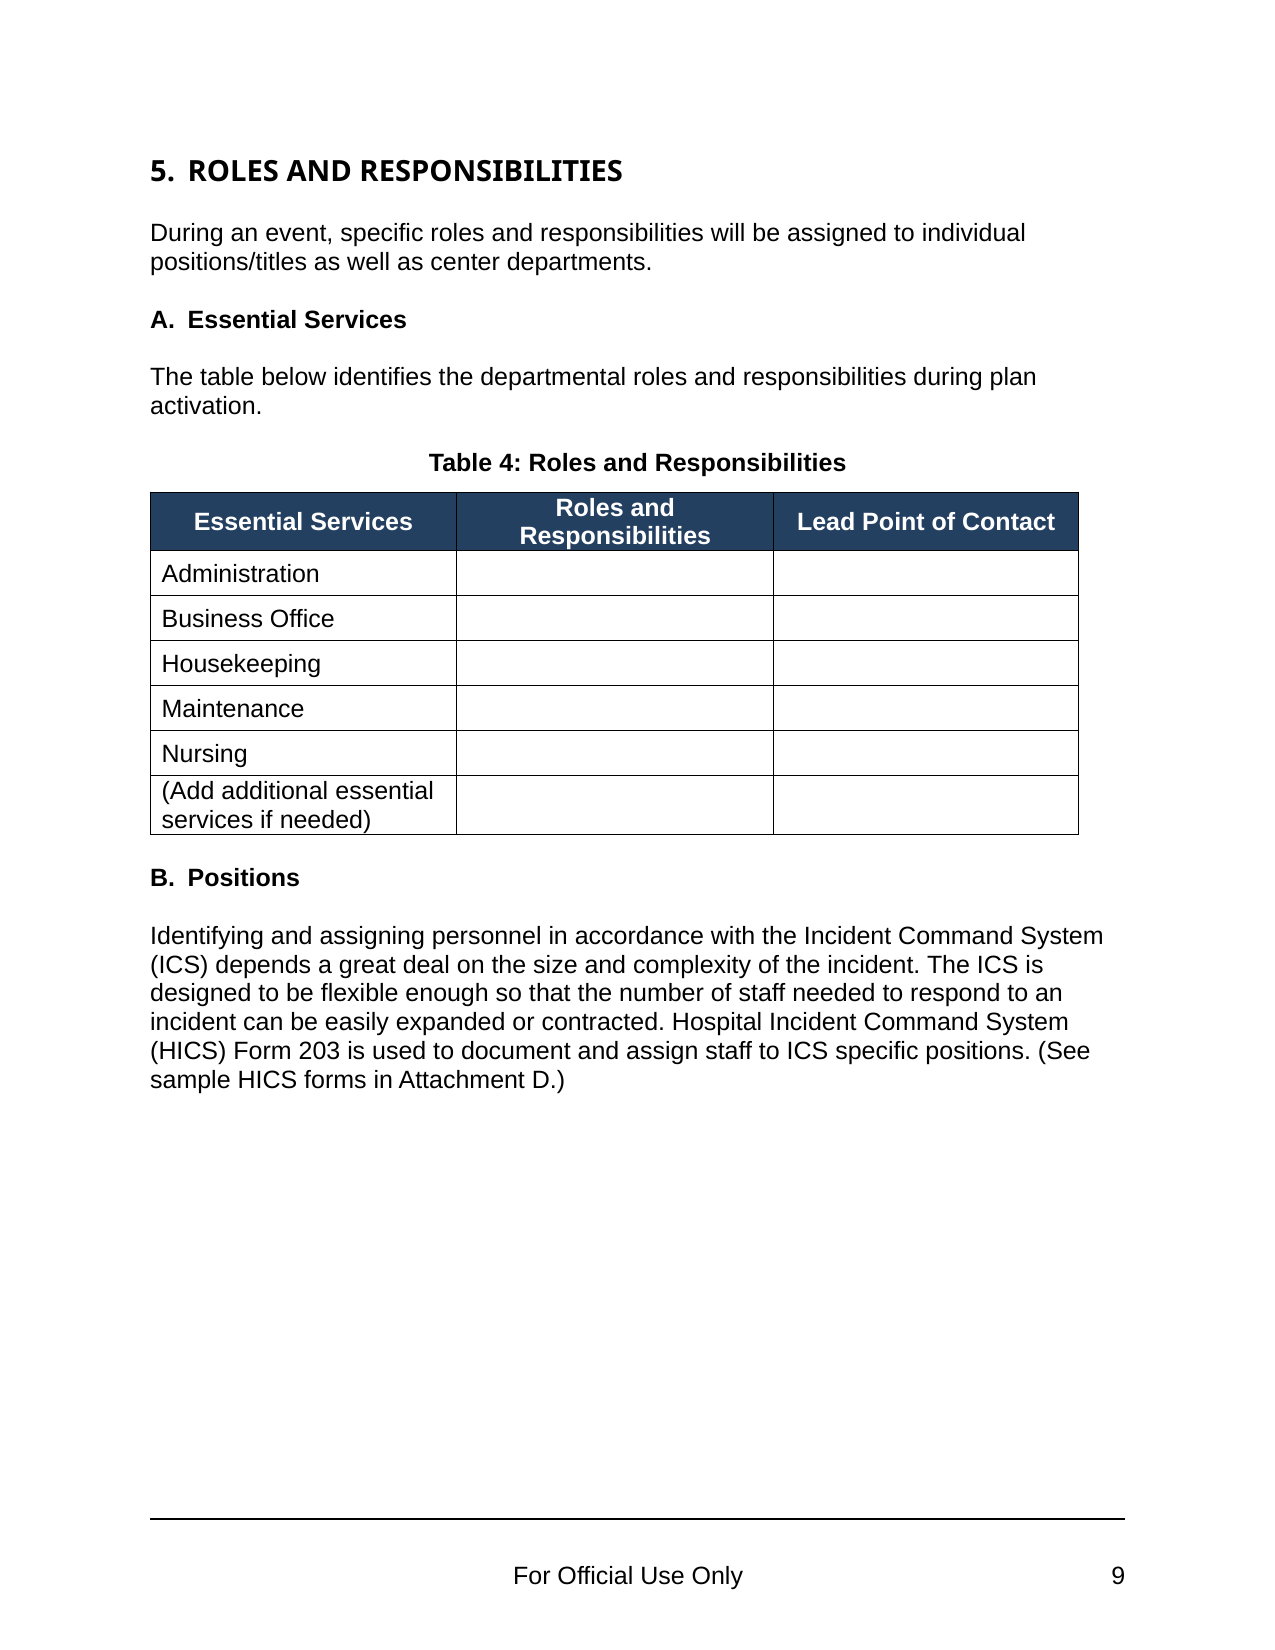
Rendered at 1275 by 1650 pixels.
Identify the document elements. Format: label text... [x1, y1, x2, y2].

table_cell Administration [151, 551, 456, 595]
subtitle ROLES AND RESPONSIBILITIES [150, 150, 1125, 190]
table_cell [774, 686, 1078, 730]
table_cell Housekeeping [151, 641, 456, 685]
table_cell [774, 551, 1078, 595]
table_cell Business Office [151, 596, 456, 640]
table_header Essential Services [151, 493, 456, 550]
table_cell Nursing [151, 731, 456, 775]
table_cell [774, 776, 1078, 834]
subtitle Positions [150, 863, 1125, 892]
text Identifying and assigning personnel in accordance with the Incident Command System (ICS) depends a great deal on the size and complexity of the incident. The ICS is designed to be flexible enough so that the number of staff needed to respond to an incident can be easily expanded or contracted. Hospital Incident Command System (HICS) Form 203 is used to document and assign staff to ICS specific positions. (See sample HICS forms in Attachment D.) [150, 921, 1125, 1093]
table_cell [774, 731, 1078, 775]
table_cell [457, 551, 773, 595]
table_cell [457, 776, 773, 834]
table_cell (Add additional essential services if needed) [151, 776, 456, 834]
table_header Roles and Responsibilities [457, 493, 773, 550]
table_header Lead Point of Contact [774, 493, 1078, 550]
table_cell [457, 731, 773, 775]
text During an event, specific roles and responsibilities will be assigned to individual positions/titles as well as center departments. [150, 218, 1125, 276]
table_cell [774, 641, 1078, 685]
subtitle Essential Services [150, 305, 1125, 333]
table_cell Maintenance [151, 686, 456, 730]
table_cell [457, 686, 773, 730]
table_cell [774, 596, 1078, 640]
text The table below identifies the departmental roles and responsibilities during plan activation. [150, 362, 1125, 420]
table_cell [457, 596, 773, 640]
table_cell [457, 641, 773, 685]
